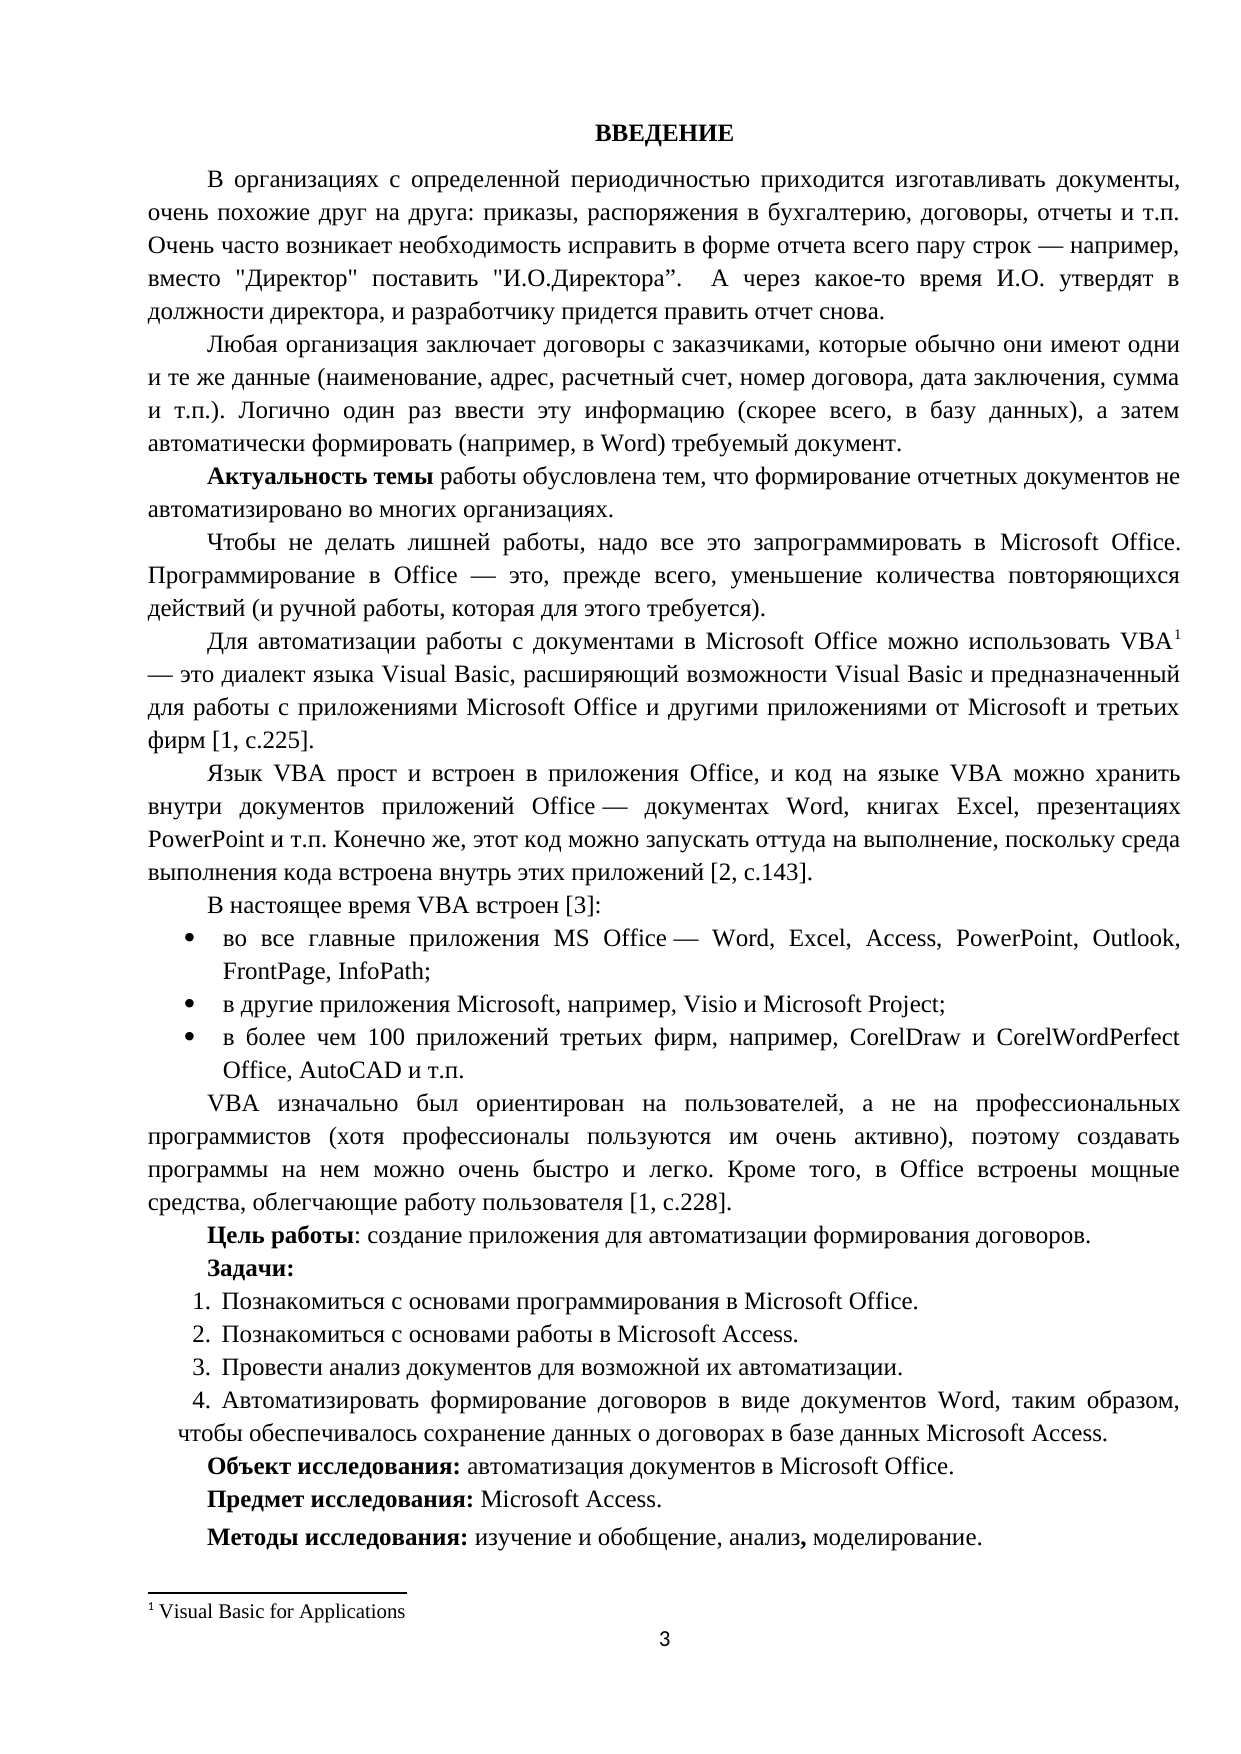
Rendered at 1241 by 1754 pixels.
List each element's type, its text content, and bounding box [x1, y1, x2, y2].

text Чтобы не делать лишней работы, надо все это запрограммировать в Microsoft Office. Программирование в Office — это, прежде всего, уменьшение количества повторяющихся действий (и ручной работы, которая для этого требуется). [148, 527, 1181, 622]
subtitle ВВЕДЕНИЕ [148, 118, 1181, 147]
text В настоящее время VBA встроен [3]: [148, 890, 1181, 919]
text VBA изначально был ориентирован на пользователей, а не на профессиональных программистов (хотя профессионалы пользуются им очень активно), поэтому создавать программы на нем можно очень быстро и легко. Кроме того, в Office встроены мощные средства, облегчающие работу пользователя [1, с.228]. [148, 1088, 1181, 1216]
list Познакомиться с основами работы в Microsoft Access. [177, 1319, 1181, 1348]
list Провести анализ документов для возможной их автоматизации. [177, 1352, 1181, 1381]
list в другие приложения Microsoft, например, Visio и Microsoft Project; [185, 989, 1181, 1018]
text Цель работы: создание приложения для автоматизации формирования договоров. [148, 1220, 1181, 1249]
list Автоматизировать формирование договоров в виде документов Word, таким образом, чтобы обеспечивалось сохранение данных о договорах в базе данных Microsoft Access. [177, 1385, 1181, 1447]
text Методы исследования: изучение и обобщение, анализ, моделирование. [148, 1522, 1181, 1551]
text Для автоматизации работы с документами в Microsoft Office можно использовать VBA — это диалект языка Visual Basic, расширяющий возможности Visual Basic и предназначенный для работы с приложениями Microsoft Office и другими приложениями от Microsoft и третьих фирм [1, с.225]. [148, 626, 1181, 754]
list во все главные приложения MS Office — Word, Excel, Access, PowerPoint, Outlook, FrontPage, InfoPath; [185, 923, 1181, 985]
text Объект исследования: автоматизация документов в Microsoft Office. [148, 1451, 1181, 1480]
text В организациях с определенной периодичностью приходится изготавливать документы, очень похожие друг на друга: приказы, распоряжения в бухгалтерию, договоры, отчеты и т.п. Очень часто возникает необходимость исправить в форме отчета всего пару строк — например, вместо "Директор" поставить "И.О.Директора”. А через какое-то время И.О. утвердят в должности директора, и разработчику придется править отчет снова. [148, 164, 1181, 324]
list в более чем 100 приложений третьих фирм, например, CorelDraw и CorelWordPerfect Office, AutoCAD и т.п. [185, 1022, 1181, 1084]
text Любая организация заключает договоры с заказчиками, которые обычно они имеют одни и те же данные (наименование, адрес, расчетный счет, номер договора, дата заключения, сумма и т.п.). Логично один раз ввести эту информацию (скорее всего, в базу данных), а затем автоматически формировать (например, в Word) требуемый документ. [148, 329, 1181, 457]
text Предмет исследования: Microsoft Access. [148, 1484, 1181, 1513]
text Задачи: [148, 1253, 1181, 1282]
text Актуальность темы работы обусловлена тем, что формирование отчетных документов не автоматизировано во многих организациях. [148, 461, 1181, 523]
text Язык VBA прост и встроен в приложения Office, и код на языке VBA можно хранить внутри документов приложений Office — документах Word, книгах Excel, презентациях PowerPoint и т.п. Конечно же, этот код можно запускать оттуда на выполнение, поскольку среда выполнения кода встроена внутрь этих приложений [2, с.143]. [148, 758, 1181, 886]
list Познакомиться с основами программирования в Microsoft Office. [177, 1286, 1181, 1315]
